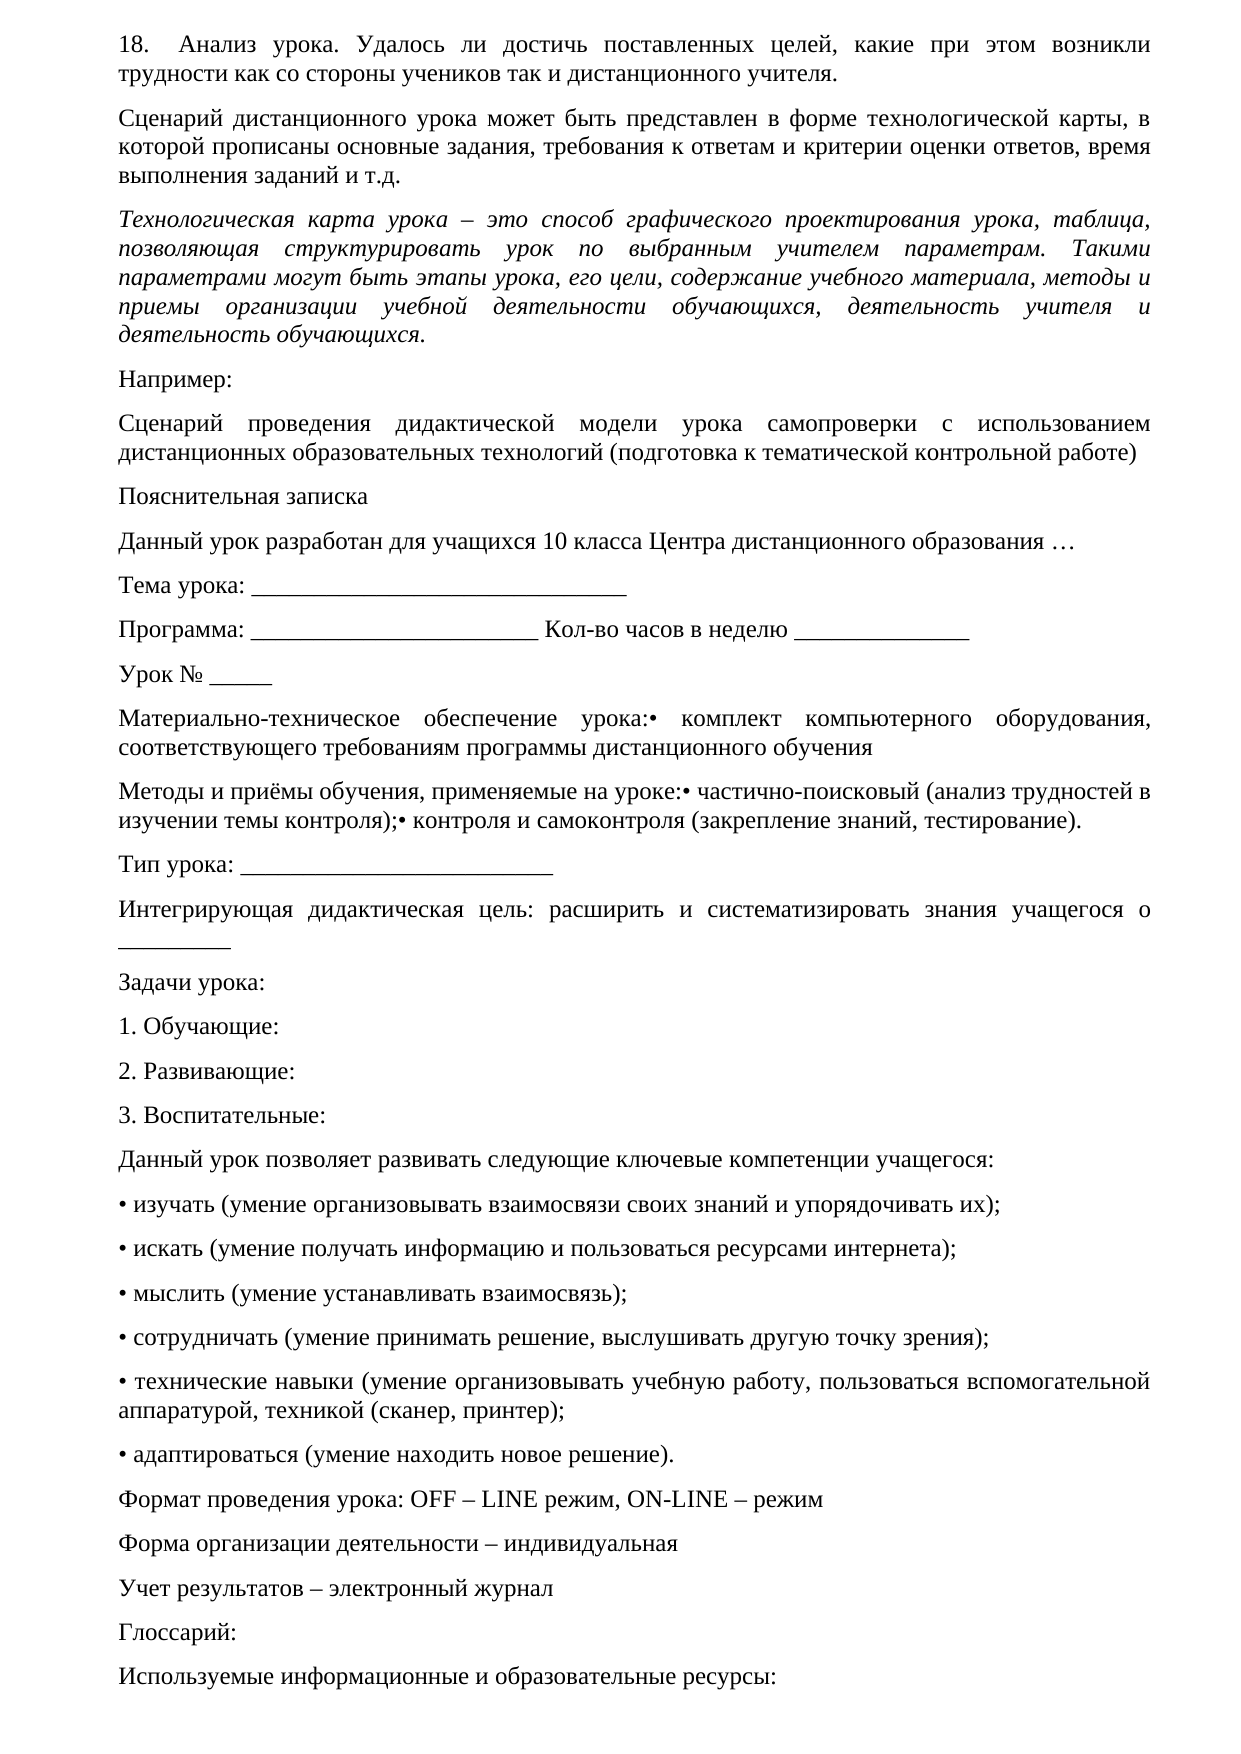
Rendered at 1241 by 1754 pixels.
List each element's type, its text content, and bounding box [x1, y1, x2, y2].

text Глоссарий: [118, 1617, 1152, 1646]
text • адаптироваться (умение находить новое решение). [118, 1439, 1152, 1468]
text Тема урока: ______________________________ [118, 570, 1152, 599]
text • мыслить (умение устанавливать взаимосвязь); [118, 1278, 1152, 1306]
text 3. Воспитательные: [118, 1100, 1152, 1129]
text Технологическая карта урока – это способ графического проектирования урока, таблица, позволяющая структурировать урок по выбранным учителем параметрам. Такими параметрами могут быть этапы урока, его цели, содержание учебного материала, методы и приемы организации учебной деятельности обучающихся, деятельность учителя и деятельность обучающихся. [118, 204, 1152, 348]
text Форма организации деятельности – индивидуальная [118, 1528, 1152, 1557]
text Урок № _____ [118, 659, 1152, 688]
text 2. Развивающие: [118, 1056, 1152, 1084]
text • технические навыки (умение организовывать учебную работу, пользоваться вспомогательной аппаратурой, техникой (сканер, принтер); [118, 1366, 1152, 1424]
text Задачи урока: [118, 967, 1152, 996]
text Данный урок разработан для учащихся 10 класса Центра дистанционного образования … [118, 526, 1152, 554]
text Сценарий проведения дидактической модели урока самопроверки с использованием дистанционных образовательных технологий (подготовка к тематической контрольной работе) [118, 408, 1152, 466]
text • сотрудничать (умение принимать решение, выслушивать другую точку зрения); [118, 1322, 1152, 1351]
text Тип урока: _________________________ [118, 849, 1152, 878]
text Сценарий дистанционного урока может быть представлен в форме технологической карты, в которой прописаны основные задания, требования к ответам и критерии оценки ответов, время выполнения заданий и т.д. [118, 103, 1152, 189]
text Формат проведения урока: OFF – LINE режим, ON-LINE – режим [118, 1484, 1152, 1513]
text 1. Обучающие: [118, 1011, 1152, 1040]
text Материально-техническое обеспечение урока:• комплект компьютерного оборудования, соответствующего требованиям программы дистанционного обучения [118, 703, 1152, 761]
text Учет результатов – электронный журнал [118, 1573, 1152, 1601]
text • изучать (умение организовывать взаимосвязи своих знаний и упорядочивать их); [118, 1189, 1152, 1218]
text Например: [118, 364, 1152, 393]
text Методы и приёмы обучения, применяемые на уроке:• частично-поисковый (анализ трудностей в изучении темы контроля);• контроля и самоконтроля (закрепление знаний, тестирование). [118, 776, 1152, 834]
text • искать (умение получать информацию и пользоваться ресурсами интернета); [118, 1233, 1152, 1262]
text Пояснительная записка [118, 481, 1152, 510]
text Данный урок позволяет развивать следующие ключевые компетенции учащегося: [118, 1144, 1152, 1173]
text Используемые информационные и образовательные ресурсы: [118, 1661, 1152, 1690]
text 18. Анализ урока. Удалось ли достичь поставленных целей, какие при этом возникли трудности как со стороны учеников так и дистанционного учителя. [118, 29, 1152, 87]
text Интегрирующая дидактическая цель: расширить и систематизировать знания учащегося о _________ [118, 894, 1152, 951]
text Программа: _______________________ Кол-во часов в неделю ______________ [118, 614, 1152, 643]
